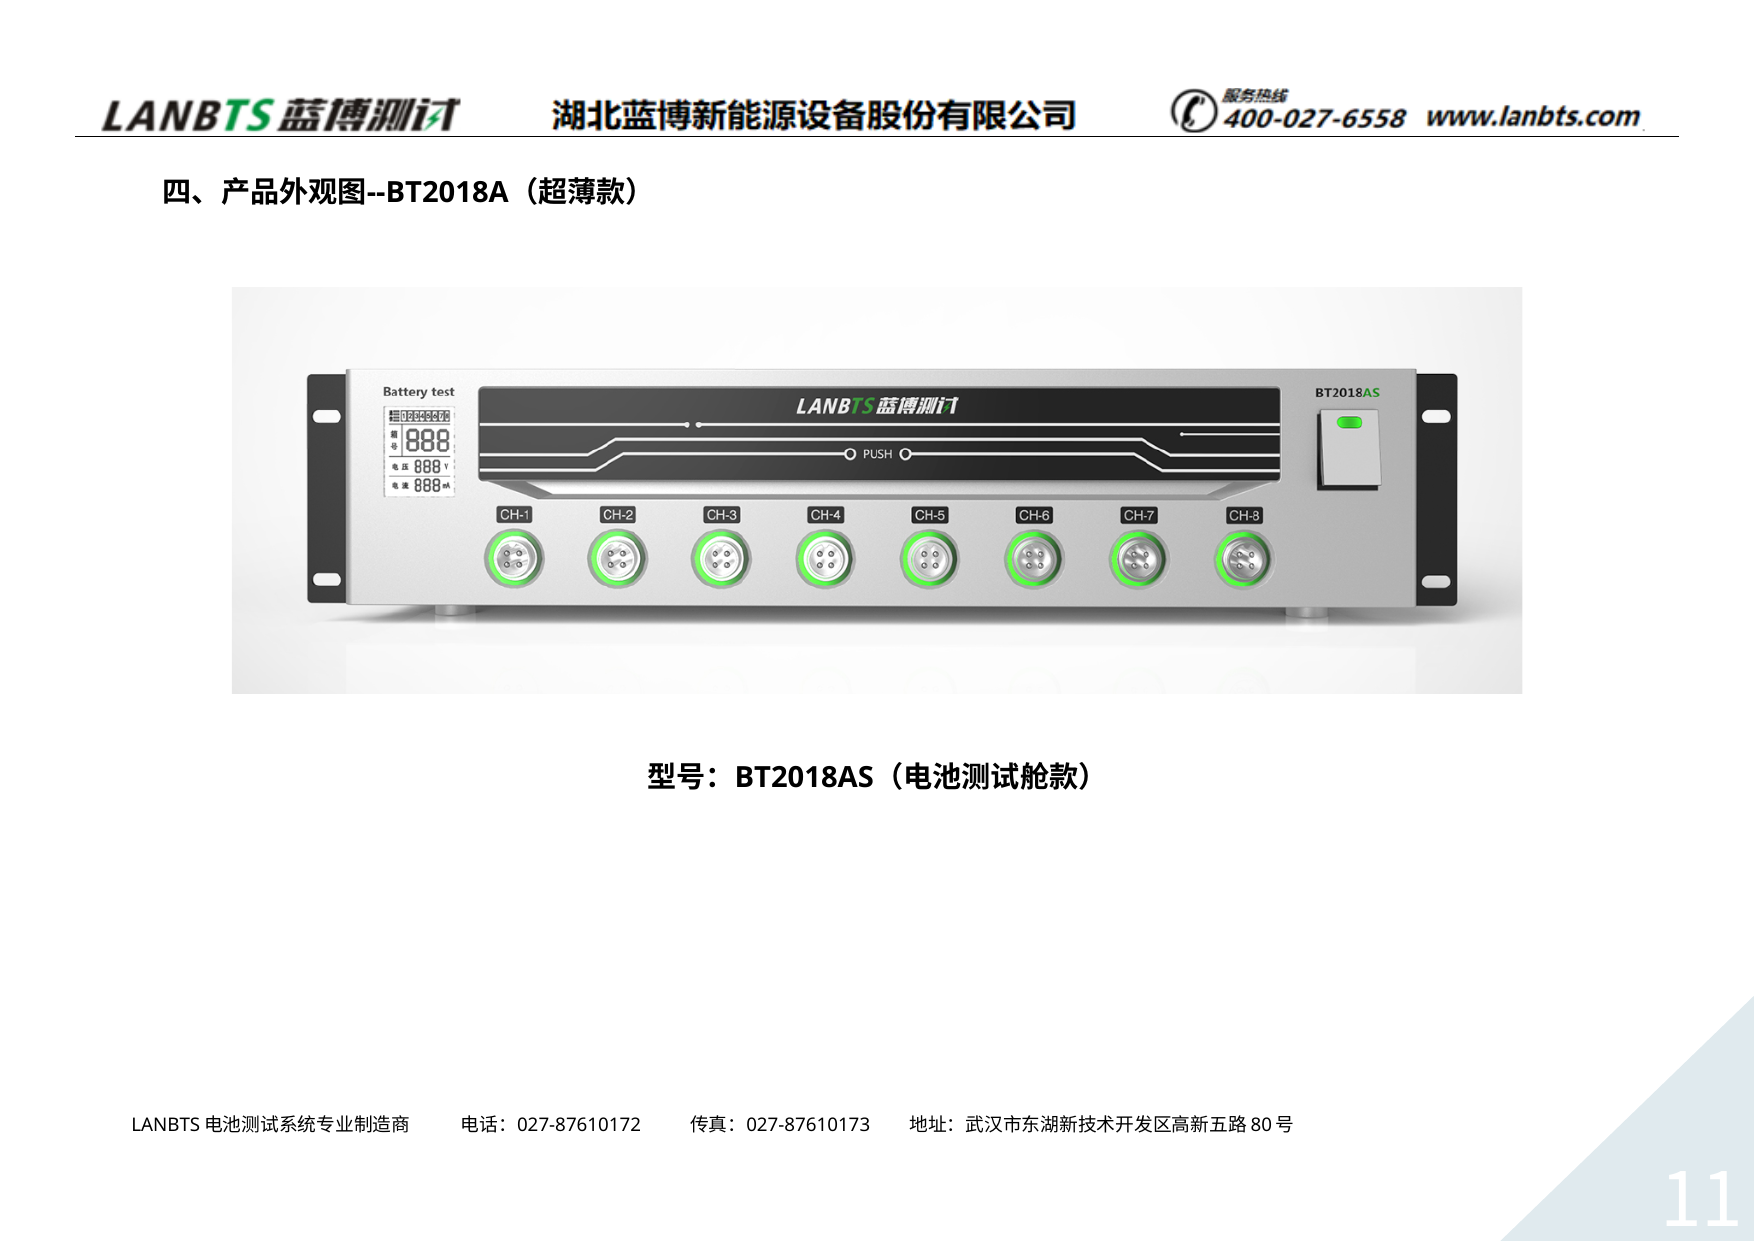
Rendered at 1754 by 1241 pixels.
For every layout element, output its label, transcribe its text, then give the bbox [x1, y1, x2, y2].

picture [231, 287, 1523, 694]
text 四、产品外观图--BT2018A（超薄款） [75, 158, 1679, 223]
text 型号：BT2018AS（电池测试舱款） [75, 743, 1679, 808]
picture [93, 88, 1645, 136]
